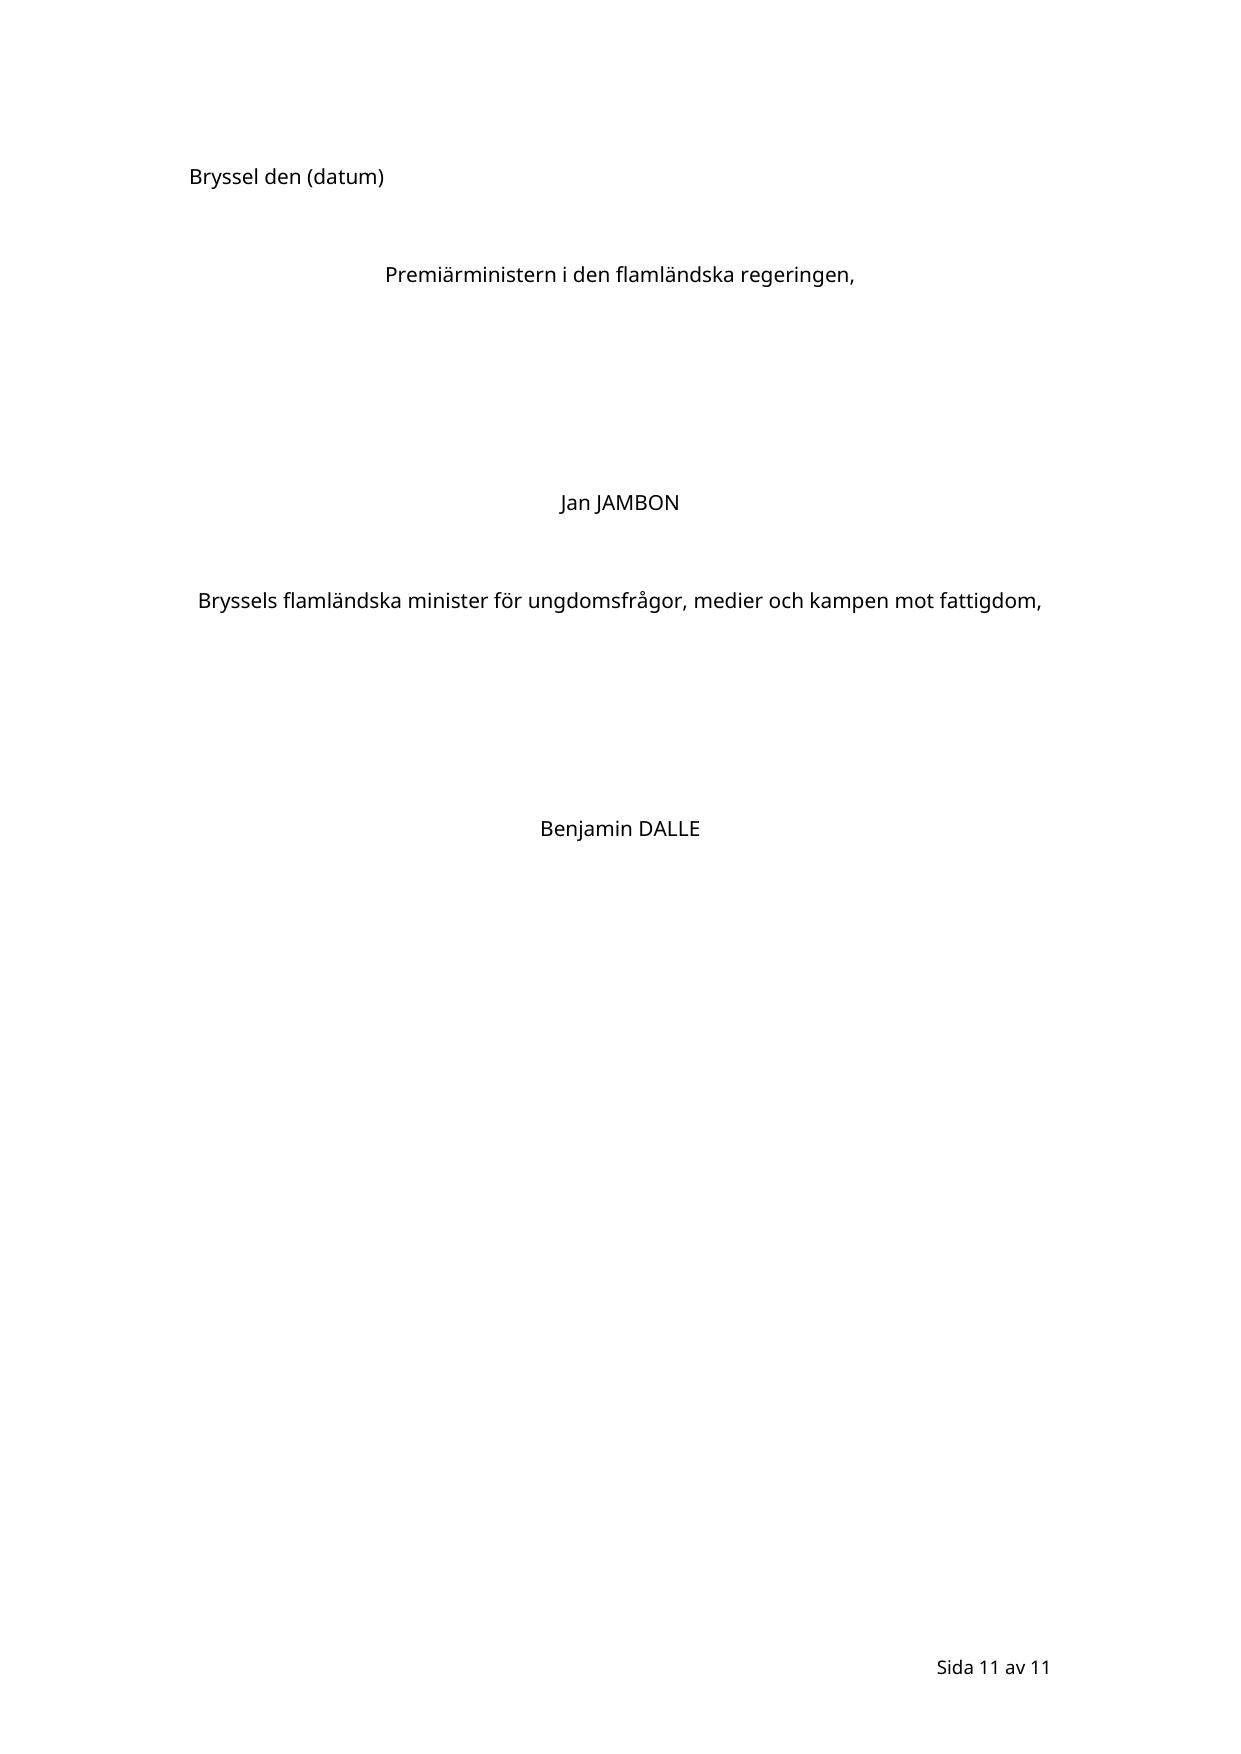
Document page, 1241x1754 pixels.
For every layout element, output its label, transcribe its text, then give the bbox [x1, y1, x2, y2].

text Bryssels flamländska minister för ungdomsfrågor, medier och kampen mot fattigdom, [189, 586, 1051, 615]
text Premiärministern i den flamländska regeringen, [189, 260, 1051, 289]
text Jan JAMBON [189, 488, 1051, 517]
text Bryssel den (datum) [189, 162, 1051, 191]
text Benjamin DALLE [189, 814, 1051, 843]
